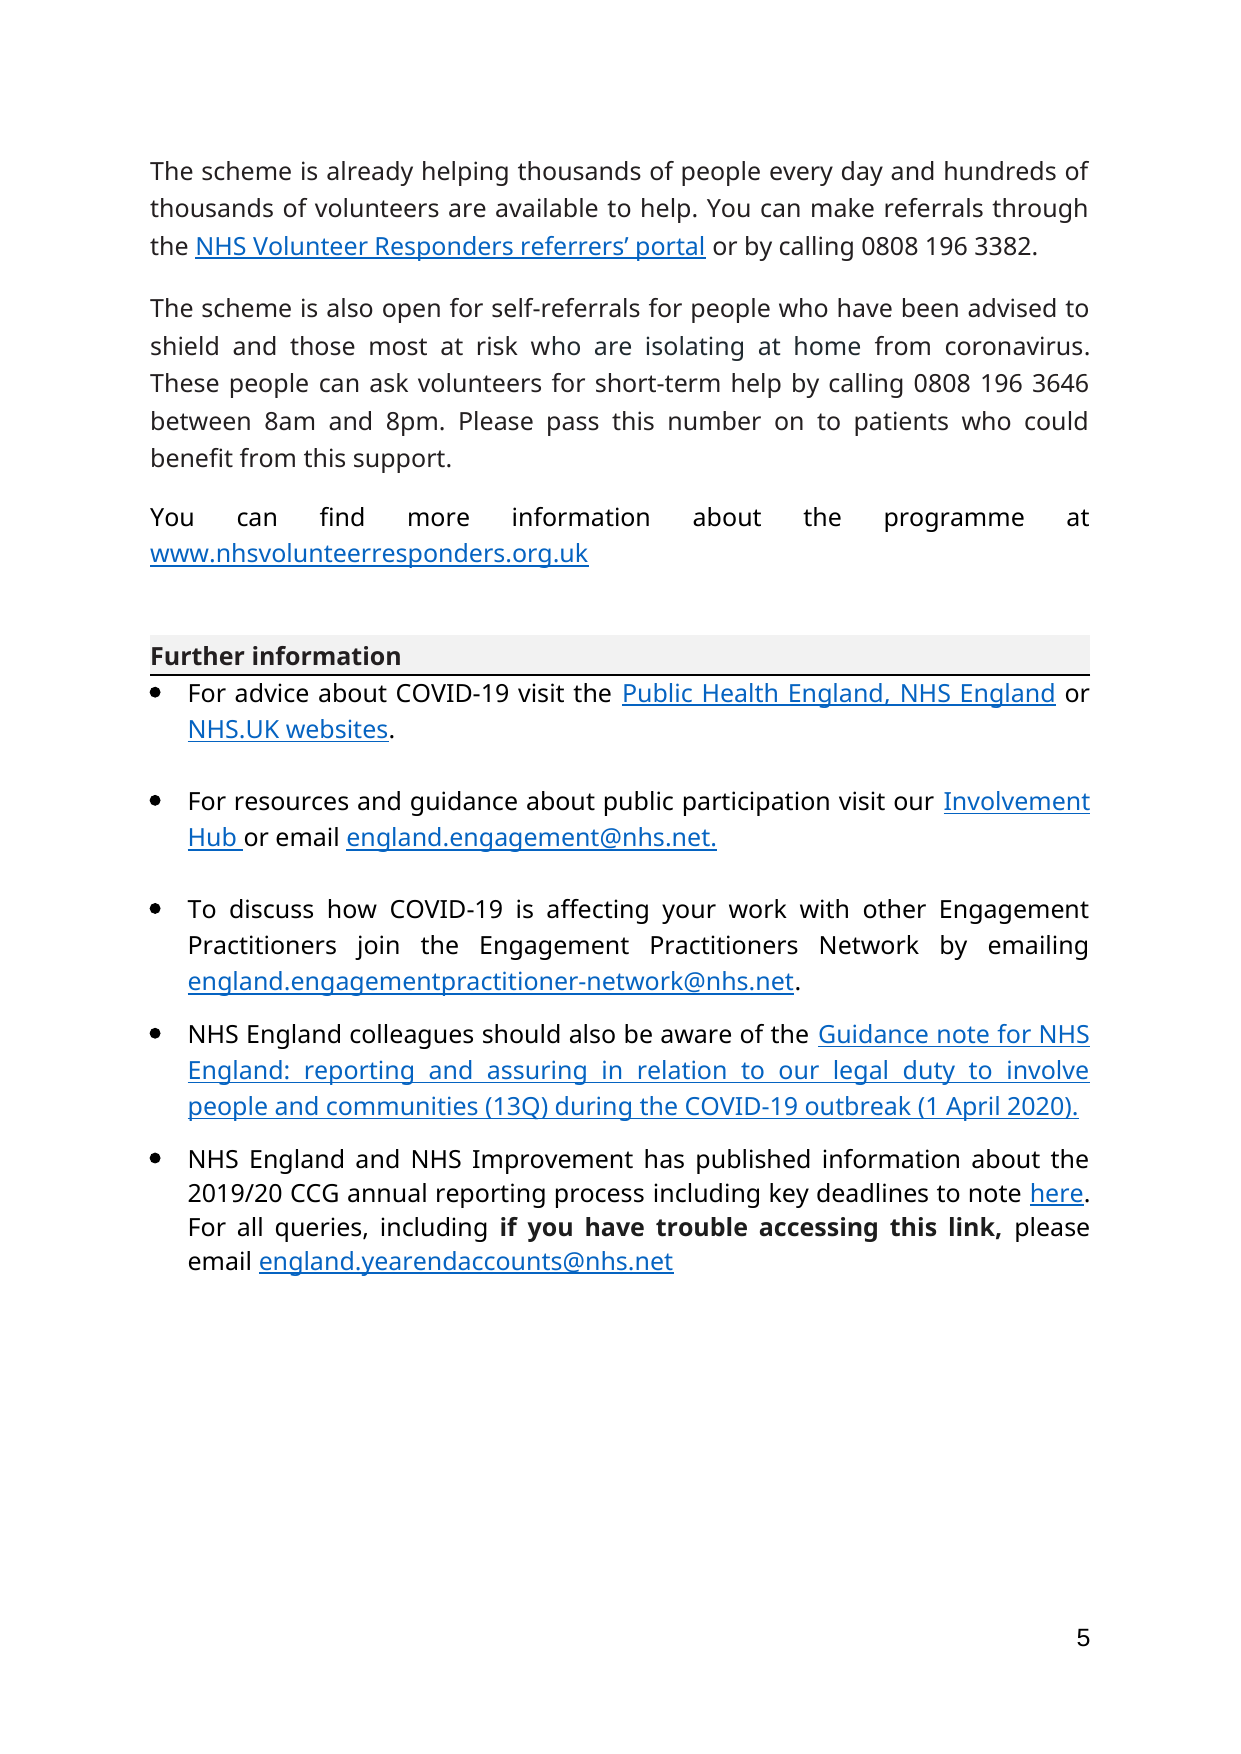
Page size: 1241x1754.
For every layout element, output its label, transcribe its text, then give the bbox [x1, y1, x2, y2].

list For resources and guidance about public participation visit our Involvement Hub or email england.engagement@nhs.net. [150, 784, 1090, 854]
text The scheme is already helping thousands of people every day and hundreds of thousands of volunteers are available to help. You can make referrals through the NHS Volunteer Responders referrers’ portal or by calling 0808 196 3382. [150, 150, 1090, 262]
text You can find more information about the programme at www.nhsvolunteerresponders.org.uk [150, 500, 1090, 570]
text The scheme is also open for self-referrals for people who have been advised to shield and those most at risk who are isolating at home from coronavirus. These people can ask volunteers for short-term help by calling 0808 196 3646 between 8am and 8pm. Please pass this number on to patients who could benefit from this support. [150, 287, 1090, 475]
list For advice about COVID-19 visit the Public Health England, NHS England or NHS.UK websites. [150, 676, 1090, 746]
list NHS England and NHS Improvement has published information about the 2019/20 CCG annual reporting process including key deadlines to note here. For all queries, including if you have trouble accessing this link, please email england.yearendaccounts@nhs.net [150, 1141, 1090, 1278]
text Further information [150, 635, 1090, 674]
title NHS England colleagues should also be aware of the Guidance note for NHS England: reporting and assuring in relation to our legal duty to involve people and communities (13Q) during the COVID-19 outbreak (1 April 2020). [150, 1017, 1090, 1123]
list To discuss how COVID-19 is affecting your work with other Engagement Practitioners join the Engagement Practitioners Network by emailing england.engagementpractitioner-network@nhs.net. [150, 892, 1090, 998]
